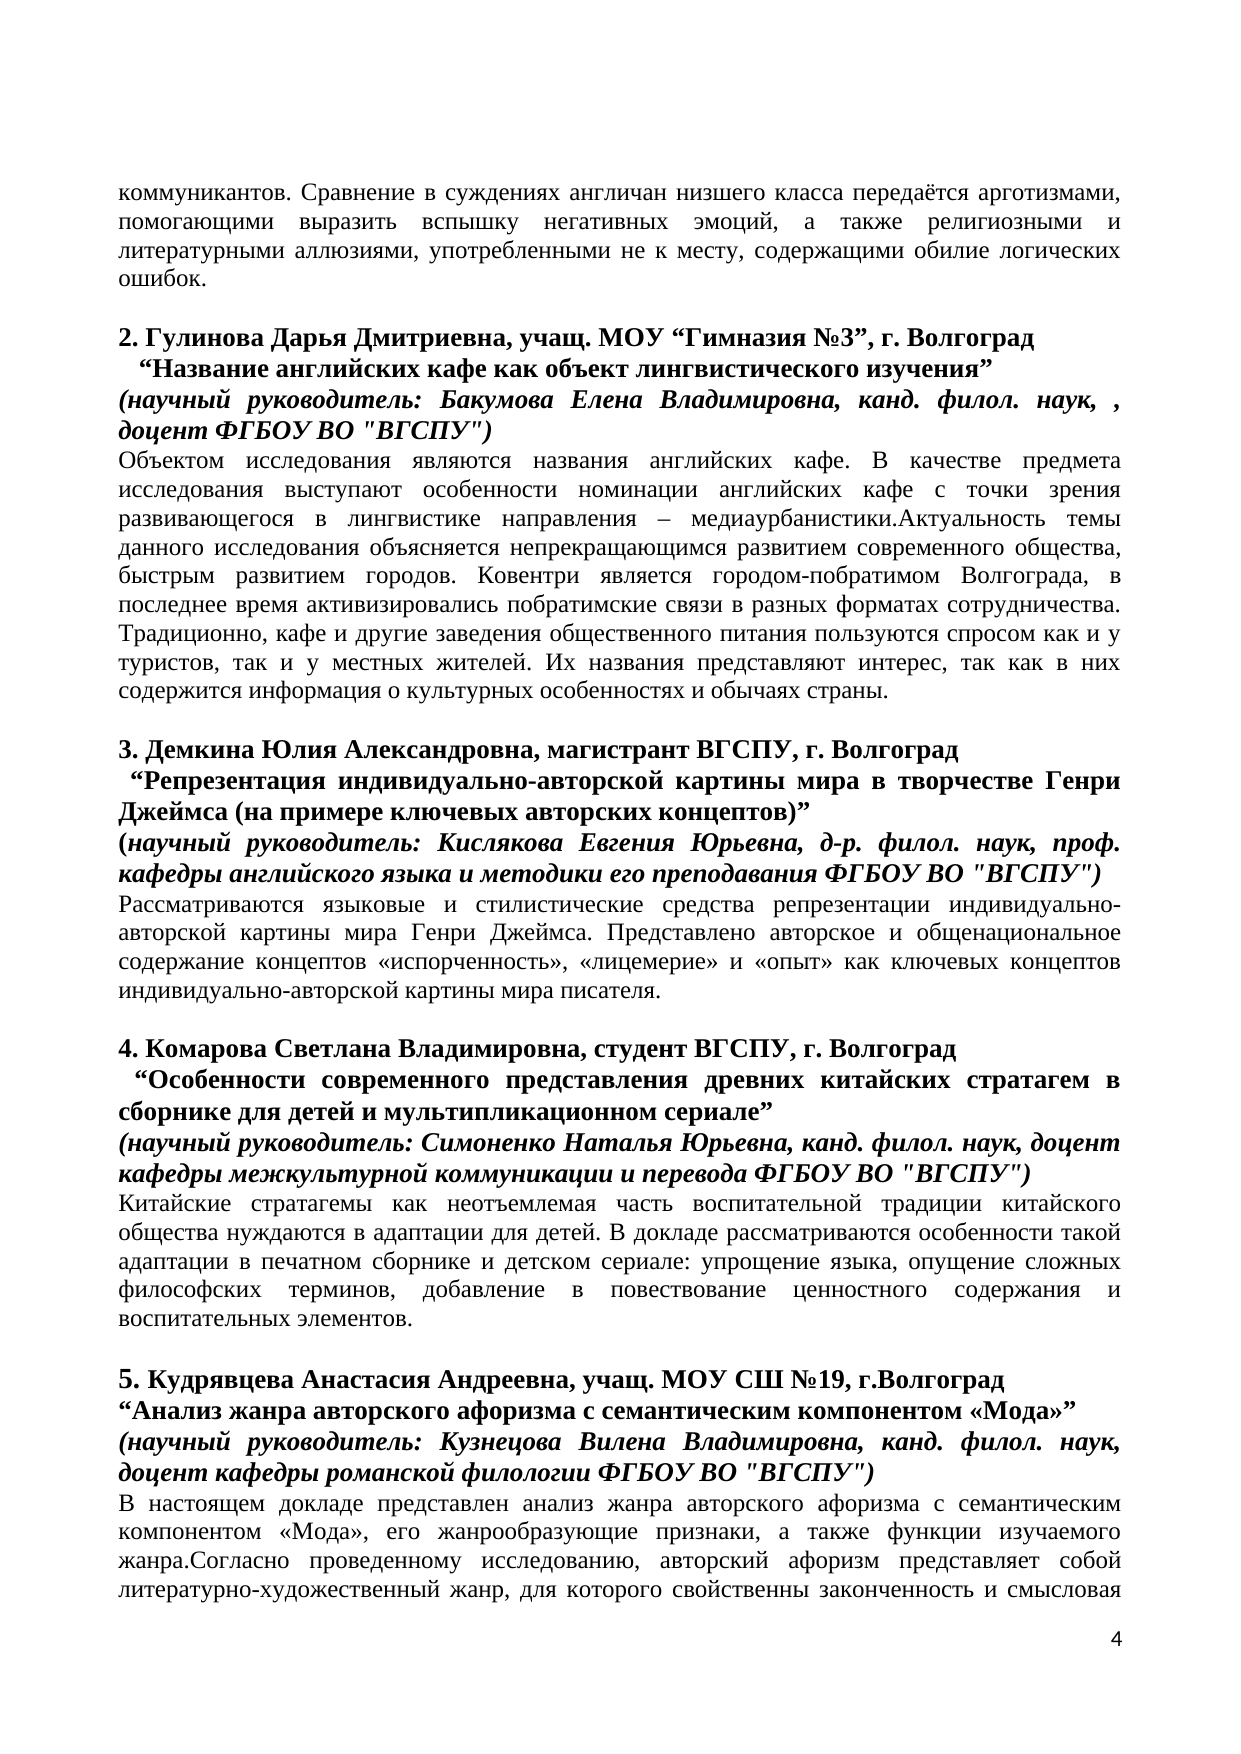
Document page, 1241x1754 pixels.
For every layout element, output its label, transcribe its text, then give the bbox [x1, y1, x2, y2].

text 5. Кудрявцева Анастасия Андреевна, учащ. МОУ СШ №19, г.Волгоград [118, 1361, 1122, 1394]
text Рассматриваются языковые и стилистические средства репрезентации индивидуально-авторской картины мира Генри Джеймса. Представлено авторское и общенациональное содержание концептов «испорченность», «лицемерие» и «опыт» как ключевых концептов индивидуально-авторской картины мира писателя. [118, 889, 1122, 1004]
text “Анализ жанра авторского афоризма с семантическим компонентом «Мода»” [118, 1394, 1122, 1425]
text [118, 1488, 1122, 1603]
text 2. Гулинова Дарья Дмитриевна, учащ. МОУ “Гимназия №3”, г. Волгоград [118, 321, 1122, 352]
text Объектом исследования являются названия английских кафе. В качестве предмета исследования выступают особенности номинации английских кафе с точки зрения развивающегося в лингвистике направления – медиаурбанистики.Актуальность темы данного исследования объясняется непрекращающимся развитием современного общества, быстрым развитием городов. Ковентри является городом-побратимом Волгограда, в последнее время активизировались побратимские связи в разных форматах сотрудничества. Традиционно, кафе и другие заведения общественного питания пользуются спросом как и у туристов, так и у местных жителей. Их названия представляют интерес, так как в них содержится информация о культурных особенностях и обычаях страны. [118, 446, 1122, 704]
text (научный руководитель: Кислякова Евгения Юрьевна, д-р. филол. наук, проф. кафедры английского языка и методики его преподавания ФГБОУ ВО "ВГСПУ") [118, 826, 1122, 889]
text “Название английских кафе как объект лингвистического изучения” [118, 352, 1122, 383]
text “Особенности современного представления древних китайских стратагем в сборнике для детей и мультипликационном сериале” [118, 1064, 1122, 1126]
text (научный руководитель: Кузнецова Вилена Владимировна, канд. филол. наук, доцент кафедры романской филологии ФГБОУ ВО "ВГСПУ") [118, 1425, 1122, 1488]
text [118, 177, 1122, 292]
text “Репрезентация индивидуально-авторской картины мира в творчестве Генри Джеймса (на примере ключевых авторских концептов)” [118, 764, 1122, 826]
text Китайские стратагемы как неотъемлемая часть воспитательной традиции китайского общества нуждаются в адаптации для детей. В докладе рассматриваются особенности такой адаптации в печатном сборнике и детском сериале: упрощение языка, опущение сложных философских терминов, добавление в повествование ценностного содержания и воспитательных элементов. [118, 1188, 1122, 1332]
text (научный руководитель: Бакумова Елена Владимировна, канд. филол. наук, , доцент ФГБОУ ВО "ВГСПУ") [118, 383, 1122, 446]
text 4. Комарова Светлана Владимировна, студент ВГСПУ, г. Волгоград [118, 1032, 1122, 1064]
text (научный руководитель: Симоненко Наталья Юрьевна, канд. филол. наук, доцент кафедры межкультурной коммуникации и перевода ФГБОУ ВО "ВГСПУ") [118, 1126, 1122, 1188]
text 3. Демкина Юлия Александровна, магистрант ВГСПУ, г. Волгоград [118, 733, 1122, 764]
